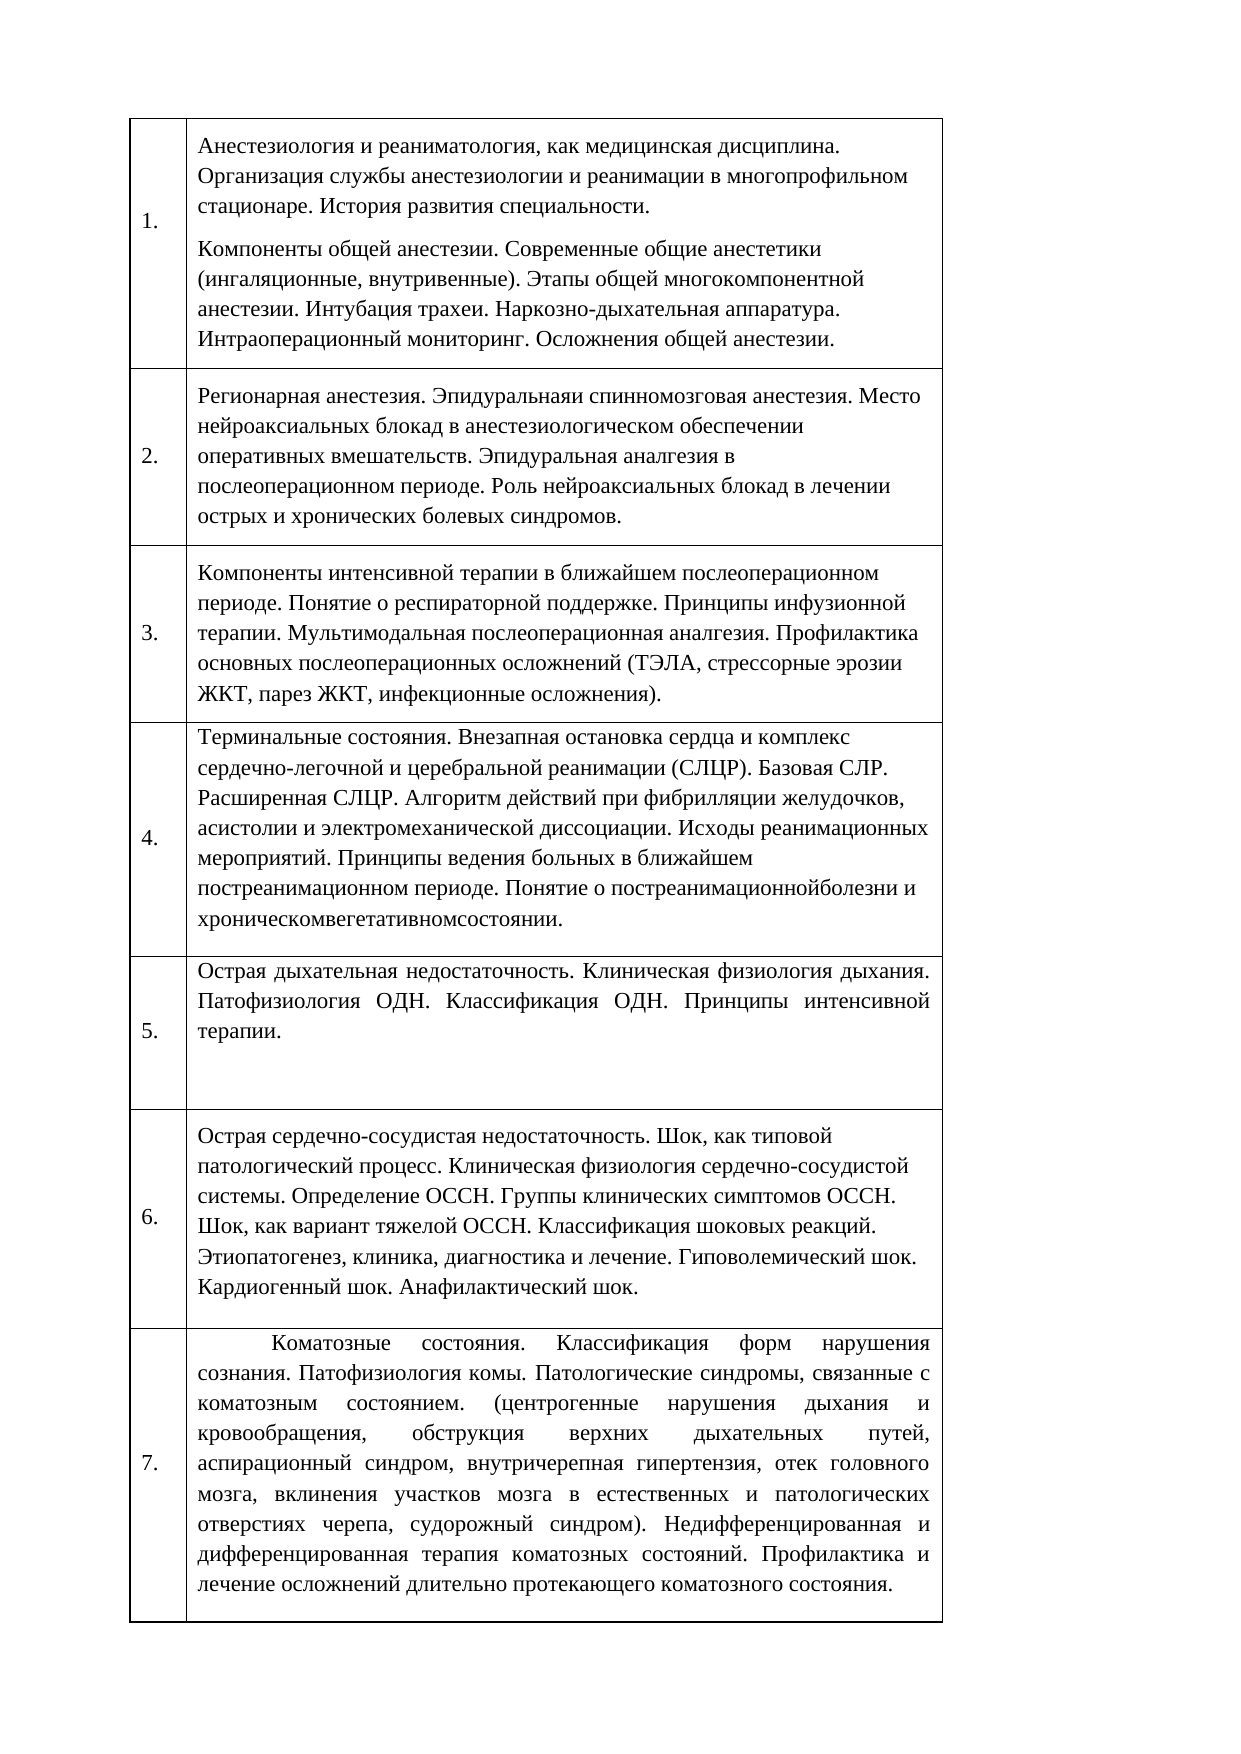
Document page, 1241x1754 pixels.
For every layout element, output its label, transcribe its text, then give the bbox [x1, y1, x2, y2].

table_cell Терминальные состояния. Внезапная остановка сердца и комплекс сердечно-легочной и церебральной реанимации (СЛЦР). Базовая СЛР. Расширенная СЛЦР. Алгоритм действий при фибрилляции желудочков, асистолии и электромеханической диссоциации. Исходы реанимационных мероприятий. Принципы ведения больных в ближайшем постреанимационном периоде. Понятие о постреанимационнойболезни и хроническомвегетативномсостоянии. [187, 723, 942, 956]
table_cell Компоненты интенсивной терапии в ближайшем послеоперационном периоде. Понятие о респираторной поддержке. Принципы инфузионной терапии. Мультимодальная послеоперационная аналгезия. Профилактика основных послеоперационных осложнений (ТЭЛА, стрессорные эрозии ЖКТ, парез ЖКТ, инфекционные осложнения). [187, 546, 942, 722]
table_cell 7. [131, 1329, 186, 1621]
table_cell 1. [131, 119, 186, 368]
table_cell 6. [131, 1110, 186, 1328]
table_cell 2. [131, 369, 186, 545]
table_cell Коматозные состояния. Классификация форм нарушения сознания. Патофизиология комы. Патологические синдромы, связанные с коматозным состоянием. (центрогенные нарушения дыхания и кровообращения, обструкция верхних дыхательных путей, аспирационный синдром, внутричерепная гипертензия, отек головного мозга, вклинения участков мозга в естественных и патологических отверстиях черепа, судорожный синдром). Недифференцированная и дифференцированная терапия коматозных состояний. Профилактика и лечение осложнений длительно протекающего коматозного состояния. [187, 1329, 942, 1621]
table_cell Анестезиология и реаниматология, как медицинская дисциплина. Организация службы анестезиологии и реанимации в многопрофильном стационаре. История развития специальности. Компоненты общей анестезии. Современные общие анестетики (ингаляционные, внутривенные). Этапы общей многокомпонентной анестезии. Интубация трахеи. Наркозно-дыхательная аппаратура. Интраоперационный мониторинг. Осложнения общей анестезии. [187, 119, 942, 368]
table_cell 5. [131, 957, 186, 1108]
table_cell Острая дыхательная недостаточность. Клиническая физиология дыхания. Патофизиология ОДН. Классификация ОДН. Принципы интенсивной терапии. [187, 957, 942, 1108]
table_cell 3. [131, 546, 186, 722]
table_cell Острая сердечно-сосудистая недостаточность. Шок, как типовой патологический процесс. Клиническая физиология сердечно-сосудистой системы. Определение ОССН. Группы клинических симптомов ОССН. Шок, как вариант тяжелой ОССН. Классификация шоковых реакций. Этиопатогенез, клиника, диагностика и лечение. Гиповолемический шок. Кардиогенный шок. Анафилактический шок. [187, 1110, 942, 1328]
table_cell 4. [131, 723, 186, 956]
table_cell Регионарная анестезия. Эпидуральнаяи спинномозговая анестезия. Место нейроаксиальных блокад в анестезиологическом обеспечении оперативных вмешательств. Эпидуральная аналгезия в послеоперационном периоде. Роль нейроаксиальных блокад в лечении острых и хронических болевых синдромов. [187, 369, 942, 545]
